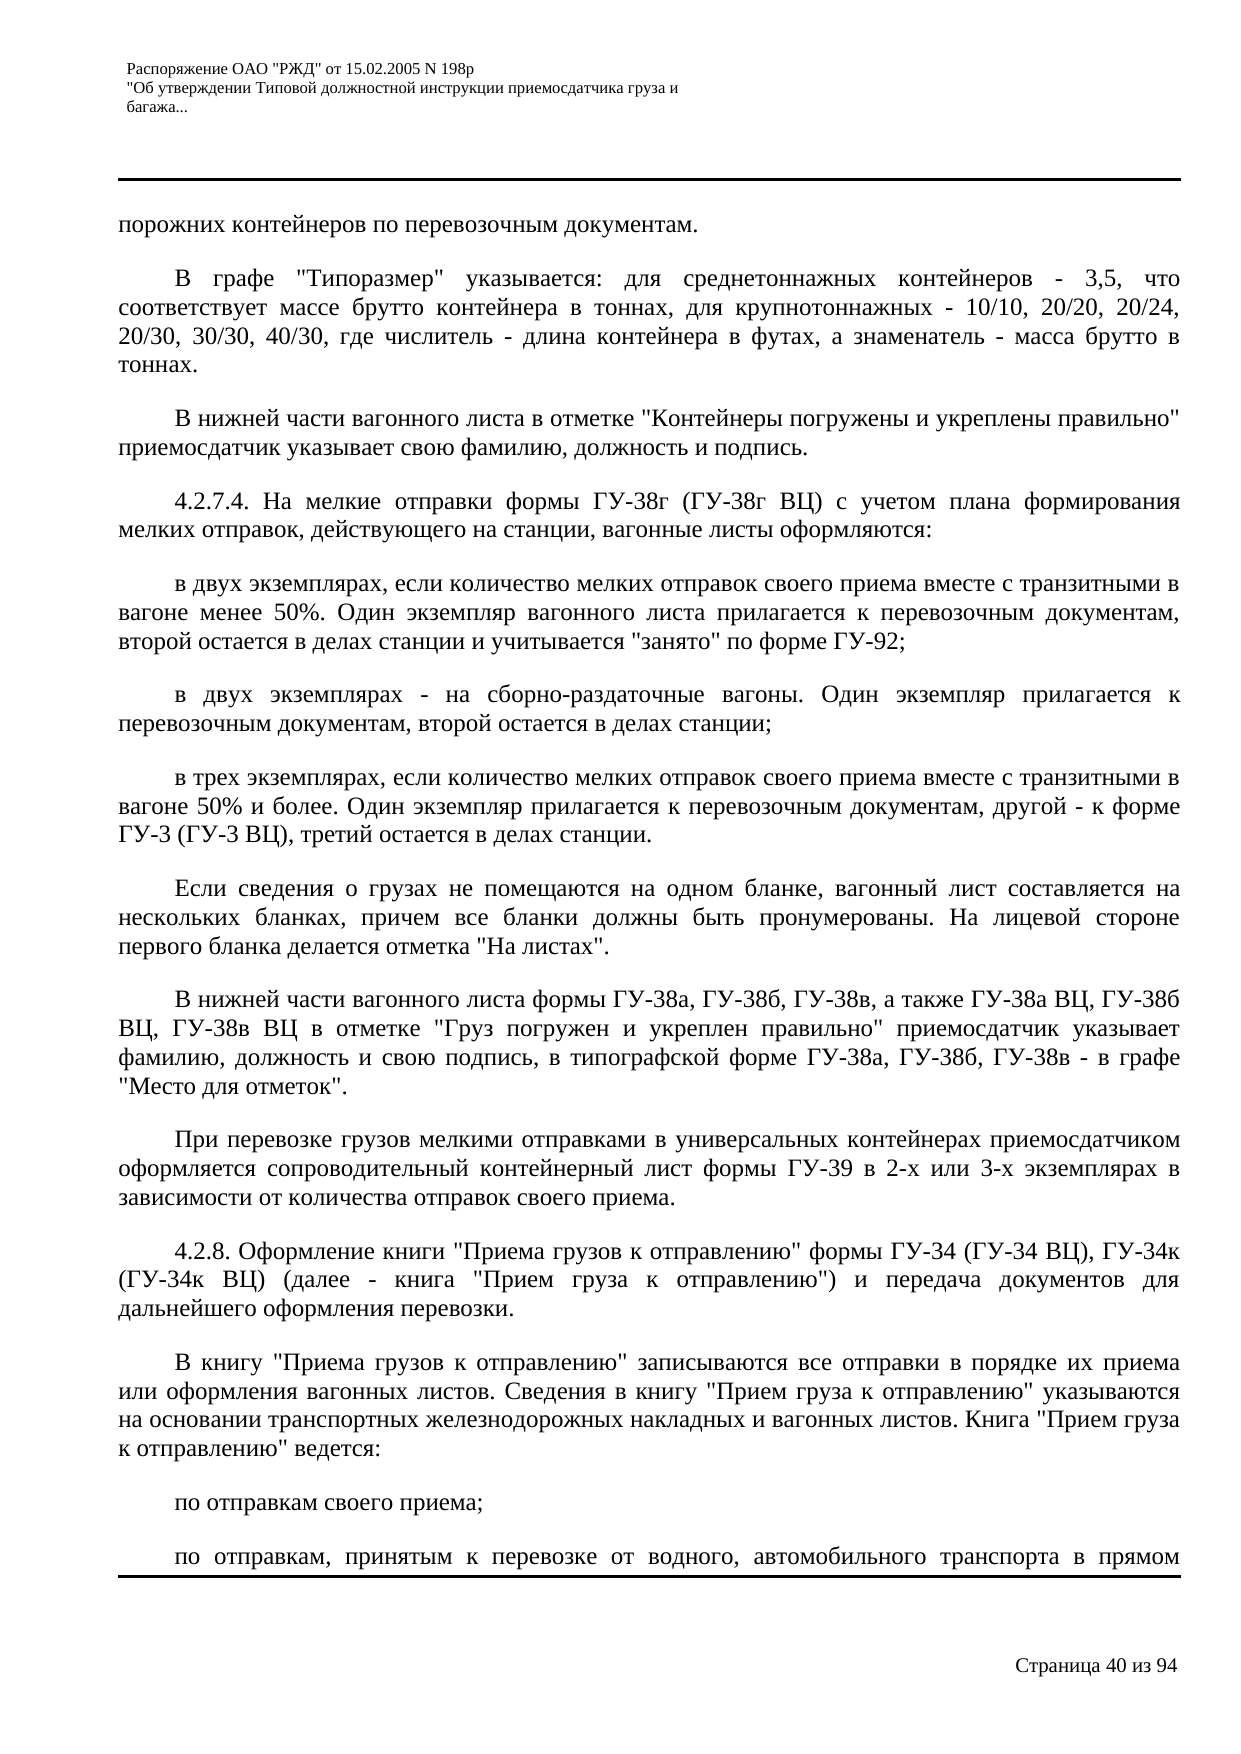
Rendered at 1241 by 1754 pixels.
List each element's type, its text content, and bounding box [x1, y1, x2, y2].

text В нижней части вагонного листа в отметке "Контейнеры погружены и укреплены правильно" приемосдатчик указывает свою фамилию, должность и подпись. [118, 403, 1181, 461]
text по отправкам своего приема; [118, 1487, 1181, 1516]
text В графе "Типоразмер" указывается: для среднетоннажных контейнеров - 3,5, что соответствует массе брутто контейнера в тоннах, для крупнотоннажных - 10/10, 20/20, 20/24, 20/30, 30/30, 40/30, где числитель - длина контейнера в футах, а знаменатель - масса брутто в тоннах. [118, 263, 1181, 378]
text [118, 1541, 1181, 1569]
text Если сведения о грузах не помещаются на одном бланке, вагонный лист составляется на нескольких бланках, причем все бланки должны быть пронумерованы. На лицевой стороне первого бланка делается отметка "На листах". [118, 873, 1181, 959]
text В нижней части вагонного листа формы ГУ-38а, ГУ-38б, ГУ-38в, а также ГУ-38а ВЦ, ГУ-38б ВЦ, ГУ-38в ВЦ в отметке "Груз погружен и укреплен правильно" приемосдатчик указывает фамилию, должность и свою подпись, в типографской форме ГУ-38а, ГУ-38б, ГУ-38в - в графе "Место для отметок". [118, 984, 1181, 1099]
text В книгу "Приема грузов к отправлению" записываются все отправки в порядке их приема или оформления вагонных листов. Сведения в книгу "Прием груза к отправлению" указываются на основании транспортных железнодорожных накладных и вагонных листов. Книга "Прием груза к отправлению" ведется: [118, 1347, 1181, 1462]
text в двух экземплярах, если количество мелких отправок своего приема вместе с транзитными в вагоне менее 50%. Один экземпляр вагонного листа прилагается к перевозочным документам, второй остается в делах станции и учитывается "занято" по форме ГУ-92; [118, 568, 1181, 654]
text в двух экземплярах - на сборно-раздаточные вагоны. Один экземпляр прилагается к перевозочным документам, второй остается в делах станции; [118, 679, 1181, 737]
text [118, 209, 1181, 238]
text 4.2.8. Оформление книги "Приема грузов к отправлению" формы ГУ-34 (ГУ-34 ВЦ), ГУ-34к (ГУ-34к ВЦ) (далее - книга "Прием груза к отправлению") и передача документов для дальнейшего оформления перевозки. [118, 1236, 1181, 1322]
text При перевозке грузов мелкими отправками в универсальных контейнерах приемосдатчиком оформляется сопроводительный контейнерный лист формы ГУ-39 в 2-х или 3-х экземплярах в зависимости от количества отправок своего приема. [118, 1124, 1181, 1211]
text в трех экземплярах, если количество мелких отправок своего приема вместе с транзитными в вагоне 50% и более. Один экземпляр прилагается к перевозочным документам, другой - к форме ГУ-3 (ГУ-3 ВЦ), третий остается в делах станции. [118, 762, 1181, 848]
text 4.2.7.4. На мелкие отправки формы ГУ-38г (ГУ-38г ВЦ) с учетом плана формирования мелких отправок, действующего на станции, вагонные листы оформляются: [118, 486, 1181, 543]
